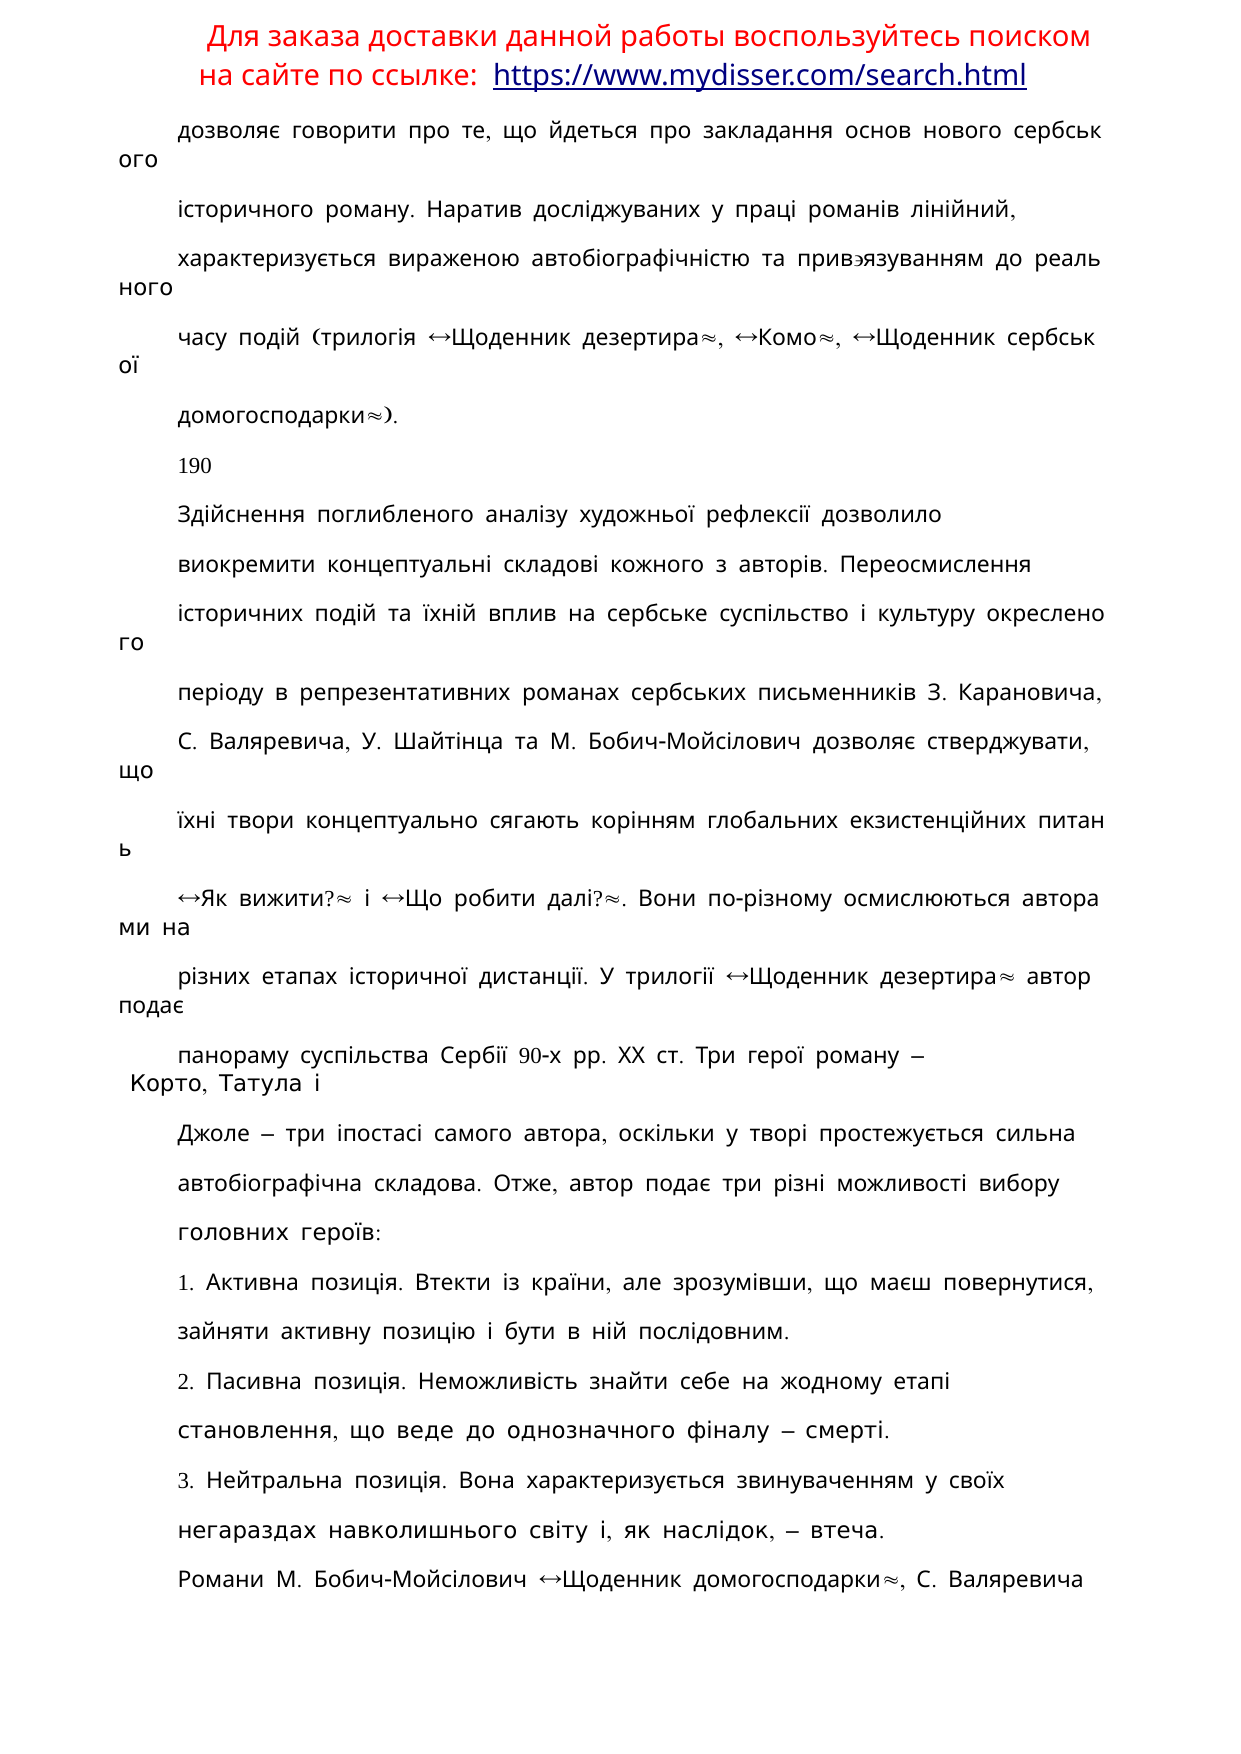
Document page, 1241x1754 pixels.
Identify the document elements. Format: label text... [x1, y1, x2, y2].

text періодуврепрезентативнихроманахсербськихписьменниківЗКарановича [118, 676, 1107, 705]
text негараздахнавколишньогосвітуіякнаслідок–втеча [118, 1514, 1107, 1543]
text становленнящоведедооднозначногофіналу–смерті [118, 1415, 1107, 1444]
text часуподійтрилогіяЩоденникдезертираКомоЩоденниксербської [118, 321, 1107, 379]
text історичнихподійтаїхнійвпливнасербськесуспільствоікультуруокресленого [118, 598, 1107, 655]
text Джоле–триіпостасісамогоавтораоскількиутворіпростежуєтьсясильна [118, 1117, 1107, 1146]
text  [118, 449, 1107, 478]
text ЯквижитиіЩоробитидаліВонипорізномуосмислюютьсяавторамина [118, 882, 1107, 940]
text Здійсненняпоглибленогоаналізухудожньоїрефлексіїдозволило [118, 499, 1107, 527]
text НейтральнапозиціяВонахарактеризуєтьсязвинуваченнямусвоїх [118, 1464, 1107, 1493]
text автобіографічнаскладоваОтжеавторподаєтрирізніможливостівибору [118, 1167, 1107, 1196]
text дозволяєговоритипротещойдетьсяпрозакладанняосновновогосербського [118, 115, 1107, 172]
text РоманиМБобичМойсіловичЩоденникдомогосподаркиСВаляревича [118, 1564, 1107, 1592]
text характеризуєтьсявираженоюавтобіографічністютапривязуваннямдореального [118, 243, 1107, 300]
text панорамусуспільстваСербіїхррХХстТригероїроману–КортоТатулаі [118, 1039, 1107, 1097]
text головнихгероїв [118, 1217, 1107, 1245]
text СВаляревичаУШайтінцатаМБобичМойсіловичдозволяєстверджуватищо [118, 726, 1107, 783]
text АктивнапозиціяВтектиізкраїниалезрозумівшищомаєшповернутися [118, 1266, 1107, 1295]
text різнихетапахісторичноїдистанціїУтрилогіїЩоденникдезертираавторподає [118, 961, 1107, 1018]
text їхнітвориконцептуальносягаютькоріннямглобальнихекзистенційнихпитань [118, 804, 1107, 862]
text ПасивнапозиціяНеможливістьзнайтисебенажодномуетапі [118, 1365, 1107, 1394]
text зайнятиактивнупозиціюібутивнійпослідовним [118, 1316, 1107, 1344]
text виокремитиконцептуальніскладовікожногозавторівПереосмислення [118, 548, 1107, 577]
text домогосподарки [118, 399, 1107, 428]
text історичногоромануНаративдосліджуванихупраціроманівлінійний [118, 193, 1107, 222]
